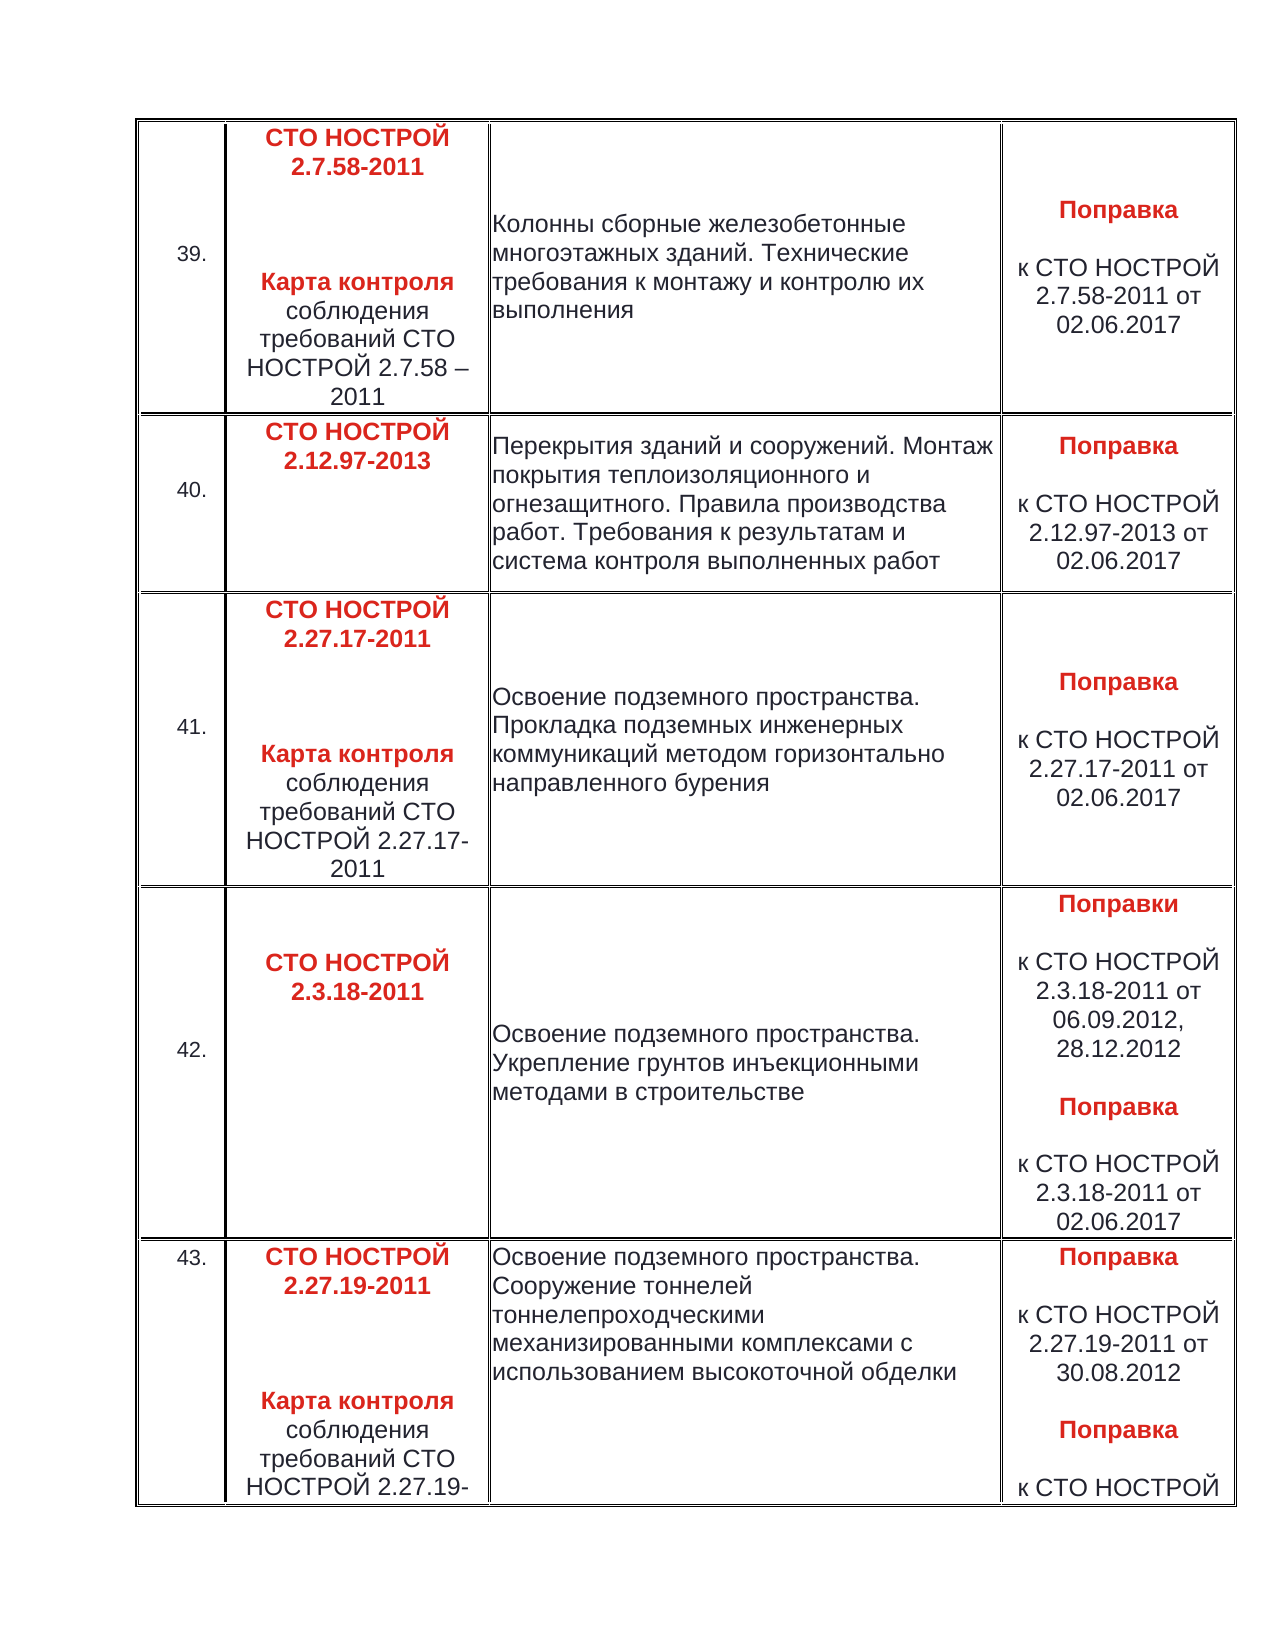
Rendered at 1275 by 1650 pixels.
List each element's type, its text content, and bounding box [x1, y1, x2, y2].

table_cell [137, 885, 225, 1237]
table_cell СТО НОСТРОЙ 2.7.58-2011 Карта контроля соблюдения требований СТО НОСТРОЙ 2.7.58 – 2011 [225, 122, 489, 412]
table_cell Поправка к СТО НОСТРОЙ 2.12.97-2013 от 02.06.2017 [1003, 412, 1234, 591]
table_cell Поправки к СТО НОСТРОЙ 2.3.18-2011 от 06.09.2012, 28.12.2012 Поправка к СТО НОСТРОЙ 2.3.18-2011 от 02.06.2017 [1002, 885, 1235, 1237]
table_cell СТО НОСТРОЙ 2.27.17-2011 Карта контроля соблюдения требований СТО НОСТРОЙ 2.27.17-2011 [227, 594, 488, 885]
table_cell Поправка к СТО НОСТРОЙ 2.27.17-2011 от 02.06.2017 [1002, 591, 1235, 885]
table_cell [225, 1241, 489, 1504]
table_cell [137, 591, 225, 885]
table_cell Поправка к СТО НОСТРОЙ 2.7.58-2011 от 02.06.2017 [1002, 122, 1234, 412]
table_cell Колонны сборные железобетонные многоэтажных зданий. Технические требования к монтажу и контролю их выполнения [490, 122, 1002, 412]
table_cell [490, 1241, 1002, 1504]
table_cell [139, 1237, 225, 1504]
table_cell Освоение подземного пространства. Укрепление грунтов инъекционными методами в строительстве [491, 888, 1000, 1237]
table_cell Освоение подземного пространства. Прокладка подземных инженерных коммуникаций методом горизонтально направленного бурения [491, 594, 1000, 885]
table_cell [139, 122, 225, 412]
table_cell СТО НОСТРОЙ 2.12.97-2013 [227, 416, 488, 591]
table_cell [1002, 1237, 1234, 1504]
table_cell СТО НОСТРОЙ 2.3.18-2011 [227, 888, 488, 1237]
table_cell Перекрытия зданий и сооружений. Монтаж покрытия теплоизоляционного и огнезащитного. Правила производства работ. Требования к результатам и система контроля выполненных работ [491, 416, 1000, 591]
table_cell [139, 412, 224, 591]
